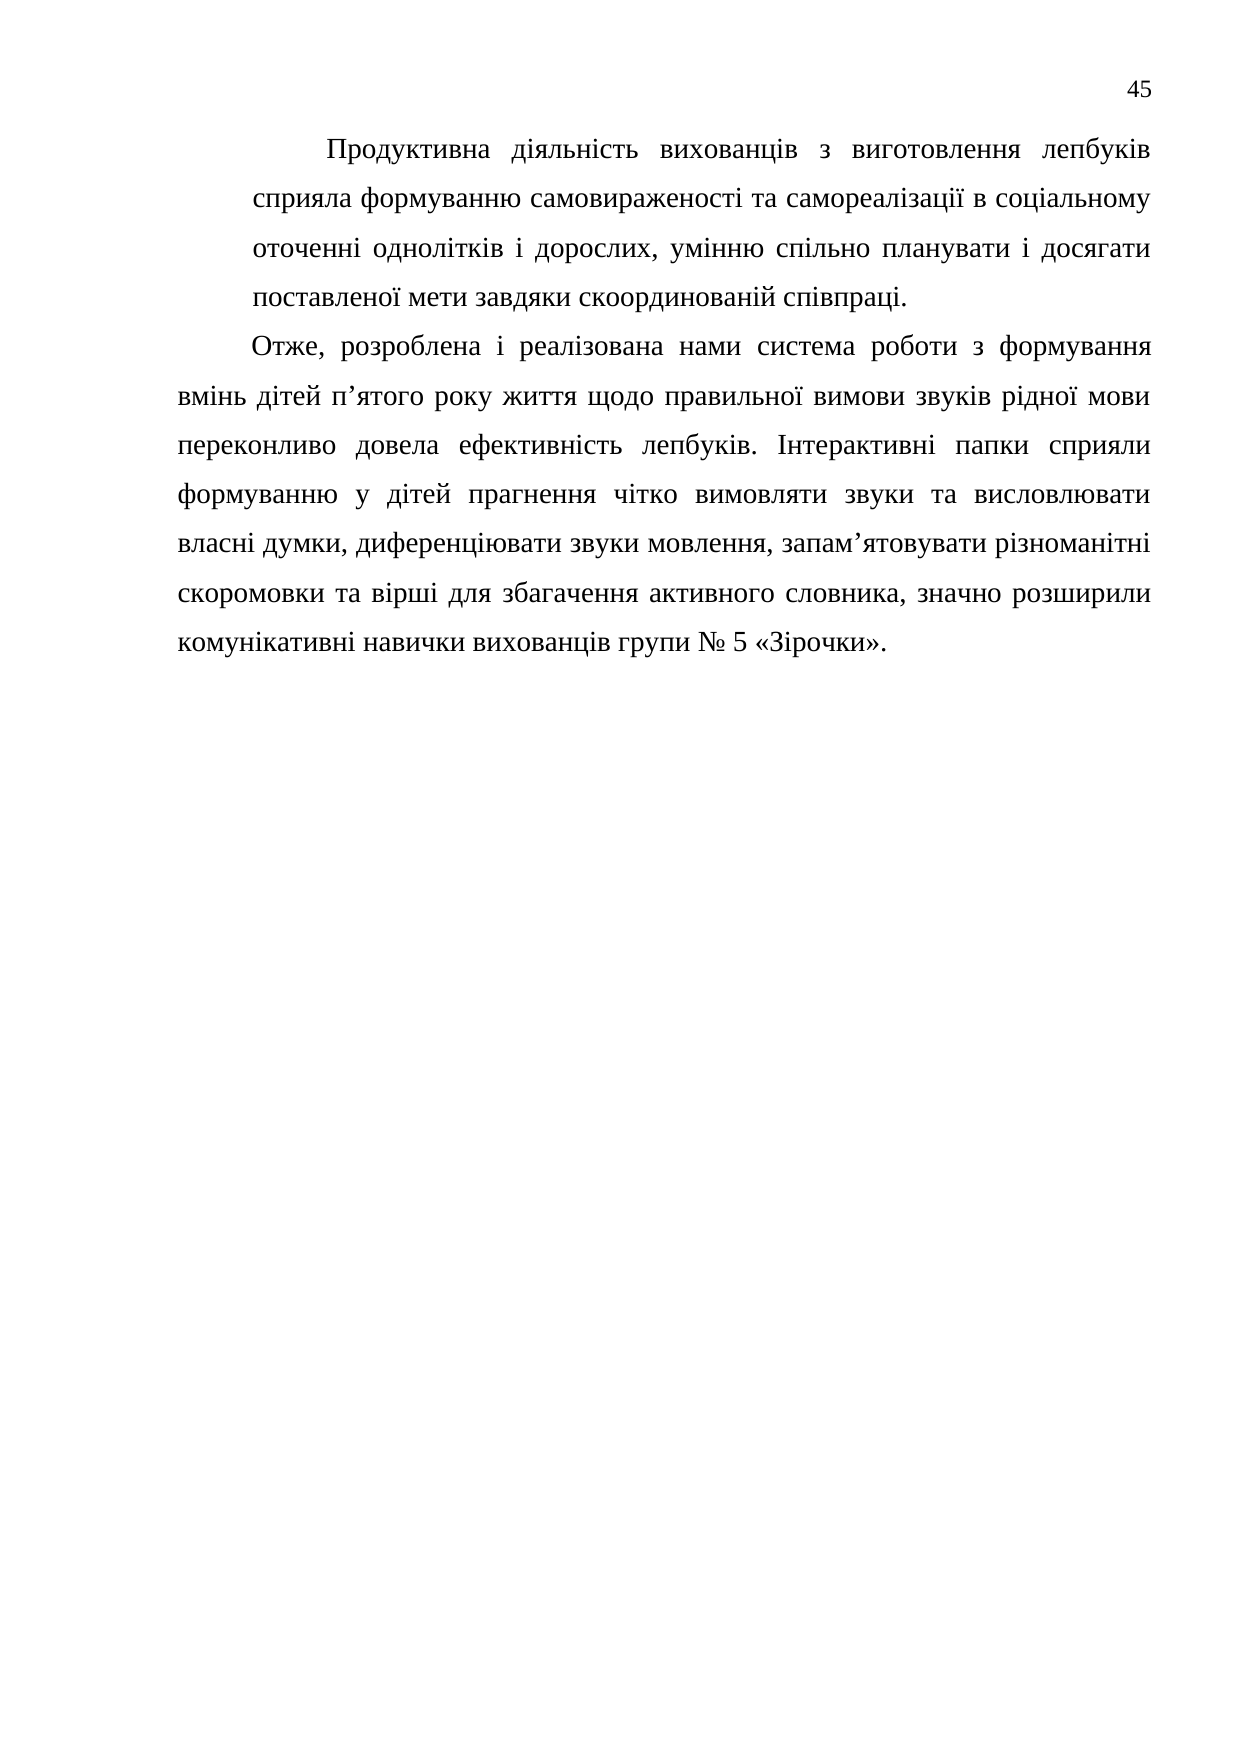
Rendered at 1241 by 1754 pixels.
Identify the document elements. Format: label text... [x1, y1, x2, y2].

list Отже, розроблена і реалізована нами система роботи з формування вмінь дітей п’ятого року життя щодо правильної вимови звуків рідної мови переконливо довела ефективність лепбуків. Інтерактивні папки сприяли формуванню у дітей прагнення чітко вимовляти звуки та висловлювати власні думки, диференціювати звуки мовлення, запам’ятовувати різноманітні скоромовки та вірші для збагачення активного словника, значно розширили комунікативні навички вихованців групи № 5 «Зірочки». [177, 328, 1152, 657]
text Продуктивна діяльність вихованців з виготовлення лепбуків сприяла формуванню самовираженості та самореалізації в соціальному оточенні однолітків і дорослих, умінню спільно планувати і досягати поставленої мети завдяки скоординованій співпраці. [252, 131, 1152, 313]
